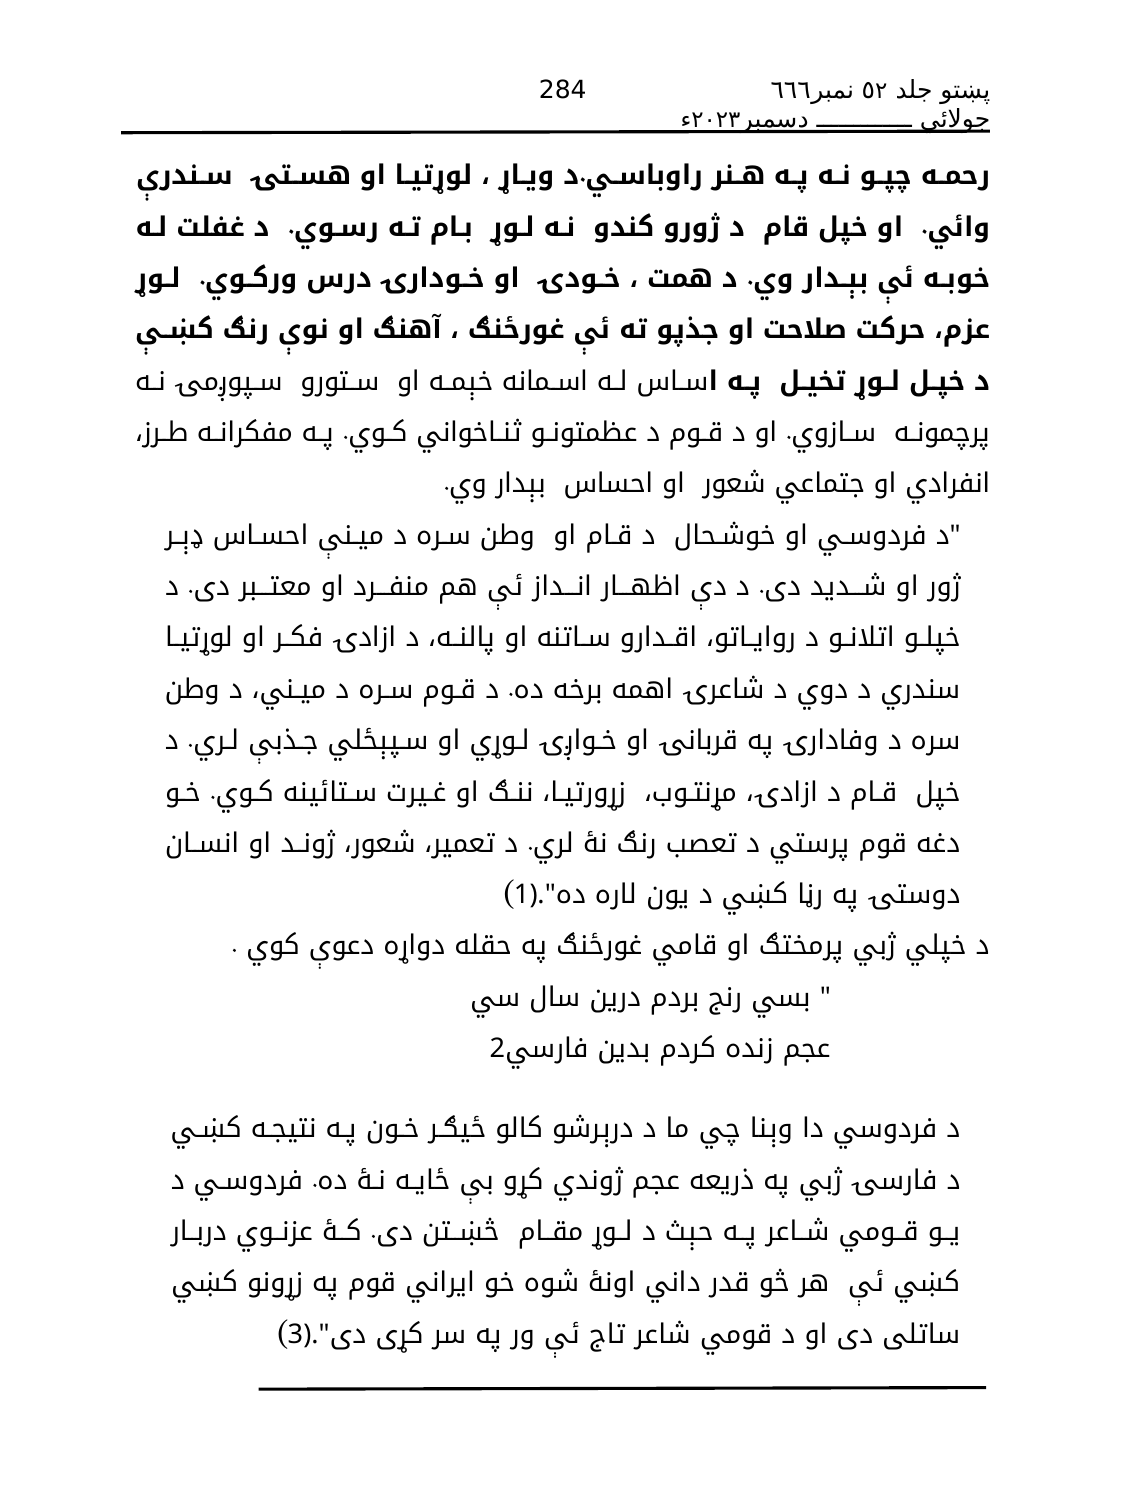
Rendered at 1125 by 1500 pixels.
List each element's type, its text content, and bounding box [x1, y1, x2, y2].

text " بسي رنج بردم درين سال سي عجم زنده کردم بدين فارسي2 [332, 972, 831, 1103]
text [135, 150, 990, 509]
text د فردوسي دا وېنا چي ما د درېرشو کالو ځيګر خون په نتيجه کښي د فارسۍ ژبي په ذريعه عجم ژوندي کړو بې ځايه نۀ ده. فردوسي د يو قومي شاعر په حېث د لوړ مقام څښتن دی. کۀ عزنوي دربار کښي ئې هر څو قدر داني اونۀ شوه خو ايراني قوم په زړونو کښي ساتلی دی او د قومي شاعر تاج ئې ور په سر کړی دی".(3) [170, 1103, 960, 1360]
text "د فردوسي او خوشحال د قام او وطن سره د مينې احساس ډېر ژور او شديد دی. د دې اظهار انداز ئې هم منفرد او معتبر دی. د خپلو اتلانو د رواياتو، اقدارو ساتنه او پالنه، د ازادۍ فکر او لوړتيا سندري د دوي د شاعرۍ اهمه برخه ده. د قوم سره د ميني، د وطن سره د وفادارۍ په قربانۍ او خواږۍ لوړي او سپېځلي جذبې لري. د خپل قام د ازادۍ، مړنتوب، زړورتيا، ننګ او غيرت ستائينه کوي. خو دغه قوم پرستي د تعصب رنګ نۀ لري. د تعمير، شعور، ژوند او انسان دوستۍ په رڼا کښي د يون لاره ده".(1) [164, 509, 960, 920]
text د خپلي ژبي پرمختګ او قامي غورځنګ په حقله دواړه دعوې کوي . [135, 920, 990, 972]
